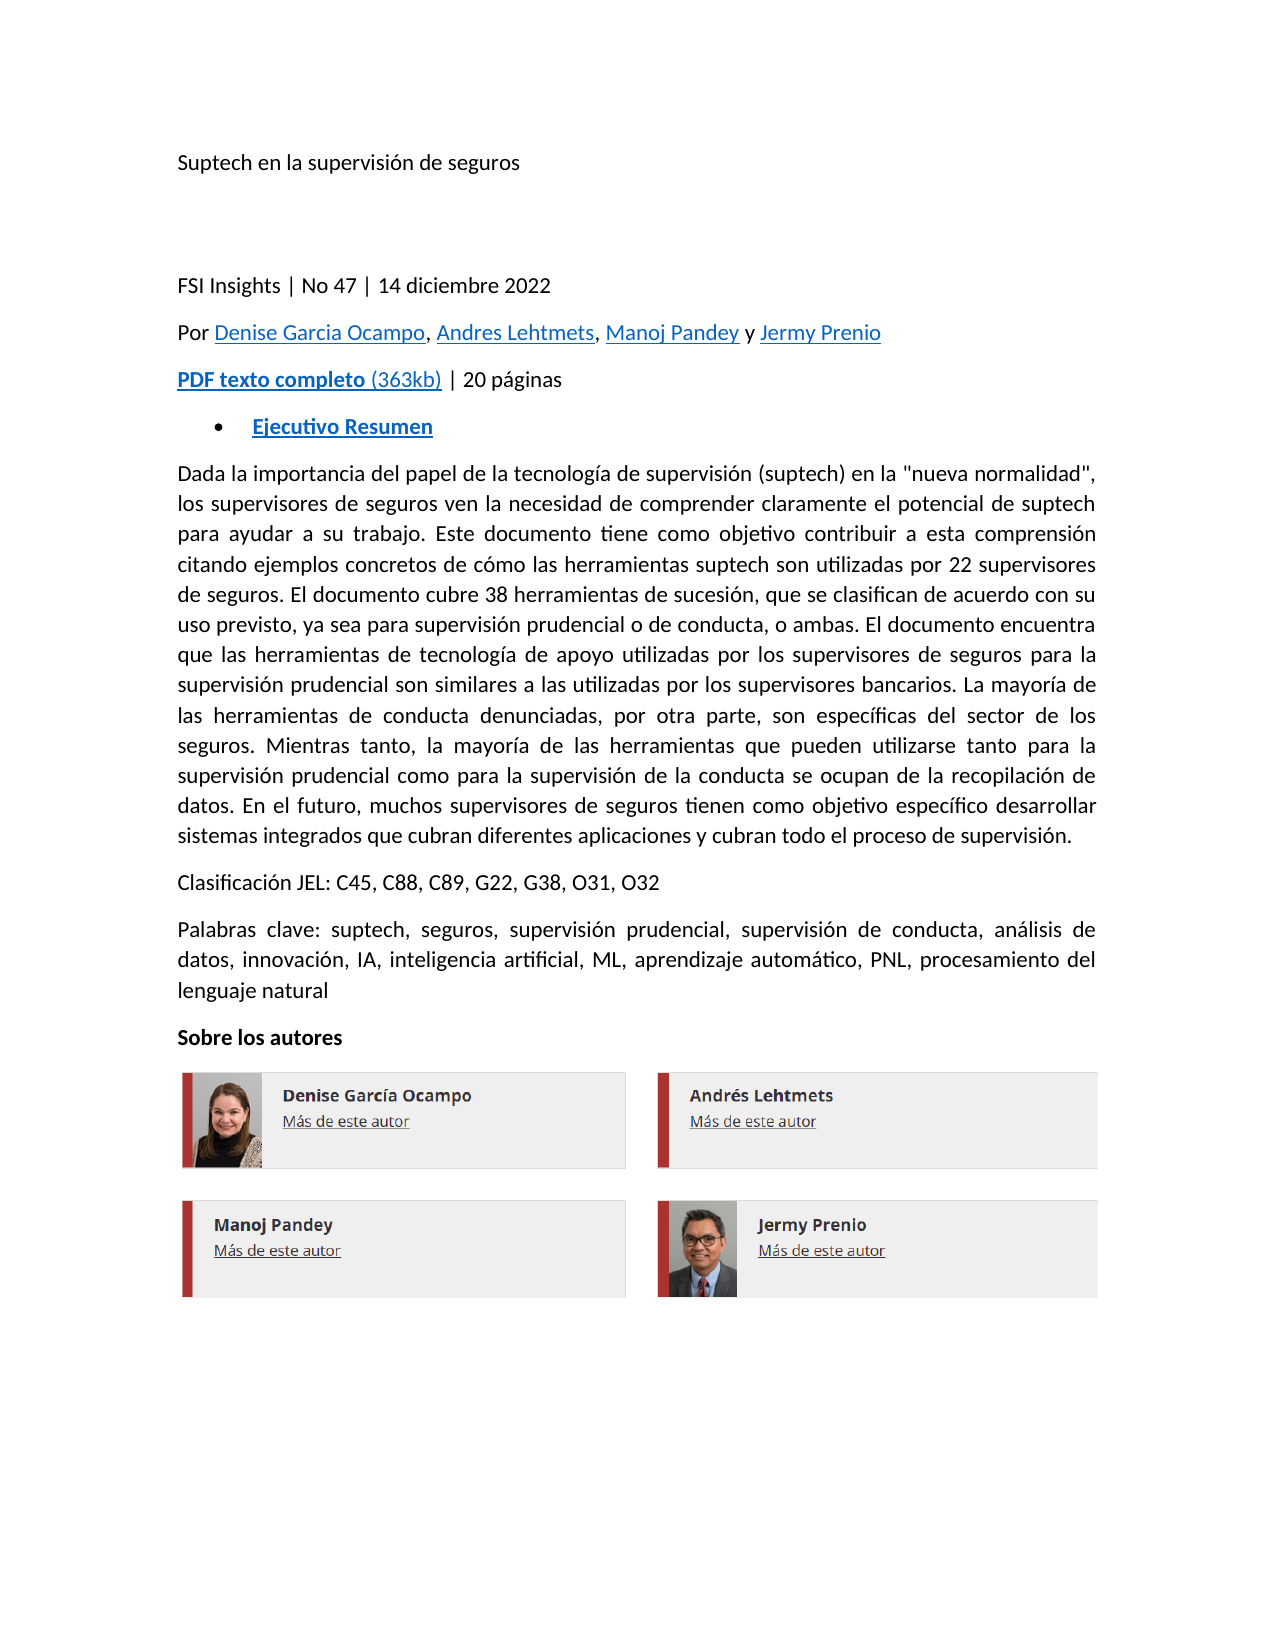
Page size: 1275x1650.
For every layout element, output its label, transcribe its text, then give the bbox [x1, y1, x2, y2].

text Suptech en la supervisión de seguros [177, 148, 1098, 176]
list Ejecutivo Resumen [215, 412, 1098, 440]
text Clasificación JEL: C45, C88, C89, G22, G38, O31, O32 [177, 868, 1098, 896]
text PDF texto completo (363kb) | 20 páginas [177, 365, 1098, 393]
text Dada la importancia del papel de la tecnología de supervisión (suptech) en la "nueva normalidad", los supervisores de seguros ven la necesidad de comprender claramente el potencial de suptech para ayudar a su trabajo. Este documento tiene como objetivo contribuir a esta comprensión citando ejemplos concretos de cómo las herramientas suptech son utilizadas por 22 supervisores de seguros. El documento cubre 38 herramientas de sucesión, que se clasifican de acuerdo con su uso previsto, ya sea para supervisión prudencial o de conducta, o ambas. El documento encuentra que las herramientas de tecnología de apoyo utilizadas por los supervisores de seguros para la supervisión prudencial son similares a las utilizadas por los supervisores bancarios. La mayoría de las herramientas de conducta denunciadas, por otra parte, son específicas del sector de los seguros. Mientras tanto, la mayoría de las herramientas que pueden utilizarse tanto para la supervisión prudencial como para la supervisión de la conducta se ocupan de la recopilación de datos. En el futuro, muchos supervisores de seguros tienen como objetivo específico desarrollar sistemas integrados que cubran diferentes aplicaciones y cubran todo el proceso de supervisión. [177, 459, 1098, 849]
text FSI Insights | No 47 | 14 diciembre 2022 [177, 272, 1098, 299]
picture [177, 1069, 1098, 1298]
text Por Denise Garcia Ocampo, Andres Lehtmets, Manoj Pandey y Jermy Prenio [177, 318, 1098, 346]
text Palabras clave: suptech, seguros, supervisión prudencial, supervisión de conducta, análisis de datos, innovación, IA, inteligencia artificial, ML, aprendizaje automático, PNL, procesamiento del lenguaje natural [177, 915, 1098, 1004]
text Sobre los autores [177, 1023, 1098, 1051]
